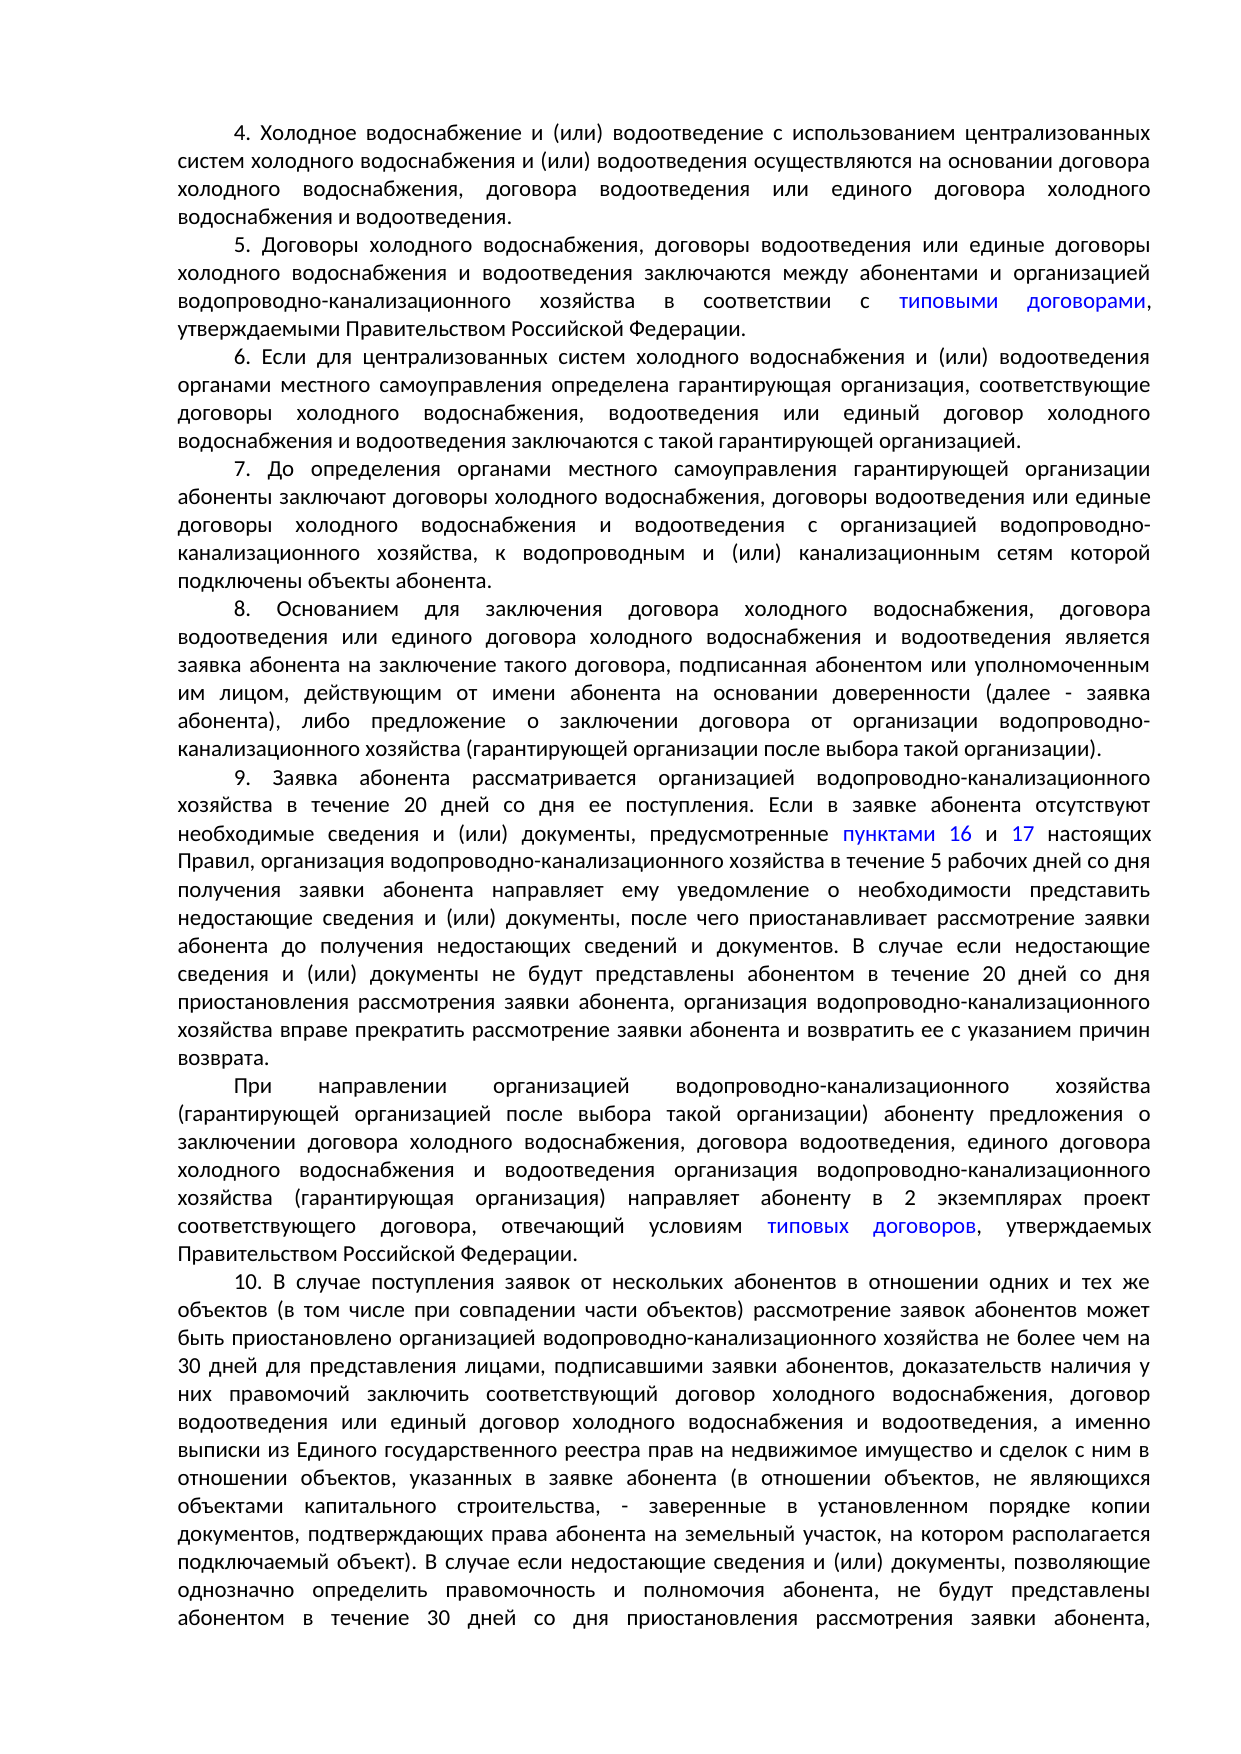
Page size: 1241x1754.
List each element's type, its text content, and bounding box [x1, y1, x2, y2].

text 7. До определения органами местного самоуправления гарантирующей организации абоненты заключают договоры холодного водоснабжения, договоры водоотведения или единые договоры холодного водоснабжения и водоотведения с организацией водопроводно-канализационного хозяйства, к водопроводным и (или) канализационным сетям которой подключены объекты абонента. [177, 454, 1152, 594]
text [177, 1267, 1152, 1631]
text 9. Заявка абонента рассматривается организацией водопроводно-канализационного хозяйства в течение 20 дней со дня ее поступления. Если в заявке абонента отсутствуют необходимые сведения и (или) документы, предусмотренные пунктами 16 и 17 настоящих Правил, организация водопроводно-канализационного хозяйства в течение 5 рабочих дней со дня получения заявки абонента направляет ему уведомление о необходимости представить недостающие сведения и (или) документы, после чего приостанавливает рассмотрение заявки абонента до получения недостающих сведений и документов. В случае если недостающие сведения и (или) документы не будут представлены абонентом в течение 20 дней со дня приостановления рассмотрения заявки абонента, организация водопроводно-канализационного хозяйства вправе прекратить рассмотрение заявки абонента и возвратить ее с указанием причин возврата. [177, 763, 1152, 1071]
text 6. Если для централизованных систем холодного водоснабжения и (или) водоотведения органами местного самоуправления определена гарантирующая организация, соответствующие договоры холодного водоснабжения, водоотведения или единый договор холодного водоснабжения и водоотведения заключаются с такой гарантирующей организацией. [177, 342, 1152, 454]
text 5. Договоры холодного водоснабжения, договоры водоотведения или единые договоры холодного водоснабжения и водоотведения заключаются между абонентами и организацией водопроводно-канализационного хозяйства в соответствии с типовыми договорами, утверждаемыми Правительством Российской Федерации. [177, 230, 1152, 342]
text 4. Холодное водоснабжение и (или) водоотведение с использованием централизованных систем холодного водоснабжения и (или) водоотведения осуществляются на основании договора холодного водоснабжения, договора водоотведения или единого договора холодного водоснабжения и водоотведения. [177, 118, 1152, 230]
text 8. Основанием для заключения договора холодного водоснабжения, договора водоотведения или единого договора холодного водоснабжения и водоотведения является заявка абонента на заключение такого договора, подписанная абонентом или уполномоченным им лицом, действующим от имени абонента на основании доверенности (далее - заявка абонента), либо предложение о заключении договора от организации водопроводно-канализационного хозяйства (гарантирующей организации после выбора такой организации). [177, 594, 1152, 763]
text При направлении организацией водопроводно-канализационного хозяйства (гарантирующей организацией после выбора такой организации) абоненту предложения о заключении договора холодного водоснабжения, договора водоотведения, единого договора холодного водоснабжения и водоотведения организация водопроводно-канализационного хозяйства (гарантирующая организация) направляет абоненту в 2 экземплярах проект соответствующего договора, отвечающий условиям типовых договоров, утверждаемых Правительством Российской Федерации. [177, 1071, 1152, 1267]
